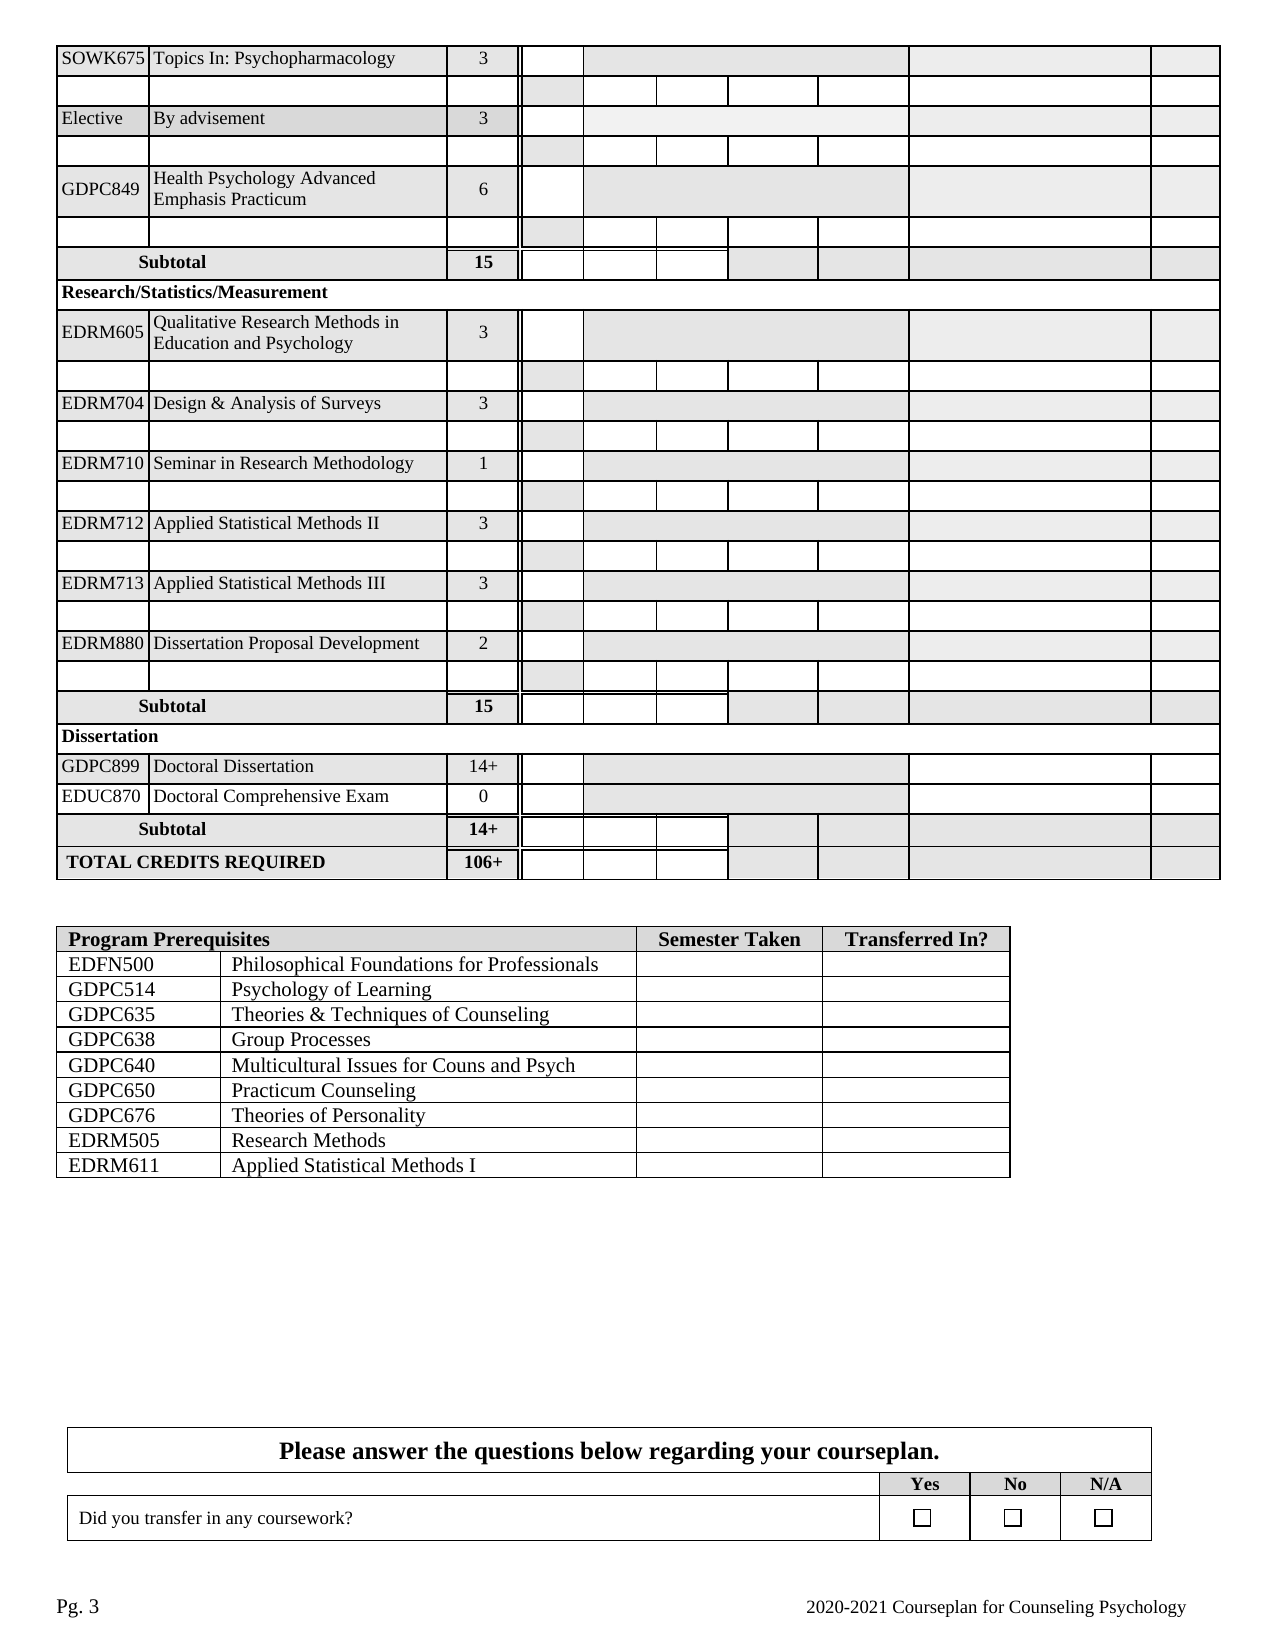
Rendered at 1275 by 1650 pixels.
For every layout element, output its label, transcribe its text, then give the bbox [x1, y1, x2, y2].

table_cell [68, 1473, 879, 1495]
table_cell [910, 847, 1150, 878]
table_cell [150, 362, 446, 390]
table_cell [584, 785, 908, 813]
table_cell [58, 542, 148, 570]
table_cell [729, 542, 817, 570]
table_cell [657, 218, 727, 246]
table_cell 1 [448, 452, 517, 480]
table_cell [1152, 107, 1219, 135]
table_cell 14+ [448, 818, 517, 846]
table_cell [584, 311, 908, 360]
table_cell [910, 248, 1150, 279]
table_cell [729, 77, 817, 105]
table_cell 3 [448, 512, 517, 540]
table_cell GDPC849 [58, 167, 148, 216]
table_cell [910, 137, 1150, 165]
table_cell [584, 107, 908, 135]
table_cell [1152, 847, 1219, 878]
table_cell [657, 662, 727, 690]
table_cell [58, 362, 148, 390]
table_cell [448, 662, 517, 690]
table_cell EDRM605 [58, 311, 148, 360]
table_cell [657, 77, 727, 105]
table_cell [584, 572, 908, 600]
table_cell [819, 77, 908, 105]
table_cell [58, 422, 148, 450]
table_cell [448, 77, 517, 105]
table_cell GDPC635 [57, 1002, 220, 1026]
table_cell [584, 167, 908, 216]
table_cell [523, 392, 583, 420]
table_cell [657, 695, 727, 723]
table_cell [729, 602, 817, 630]
table_cell [523, 137, 583, 165]
table_cell 3 [448, 107, 517, 135]
table_cell [729, 815, 817, 846]
table_cell GDPC514 [57, 977, 220, 1001]
table_cell [910, 107, 1150, 135]
table_cell [1152, 785, 1219, 813]
table_cell [971, 1496, 1060, 1540]
table_cell [1152, 311, 1219, 360]
table_cell [448, 422, 517, 450]
table_cell [584, 695, 656, 723]
table_cell 2 [448, 632, 517, 660]
table_cell [910, 167, 1150, 216]
table_cell [58, 137, 148, 165]
table_cell [584, 512, 908, 540]
table_cell [910, 452, 1150, 480]
table_cell [448, 542, 517, 570]
table_cell Applied Statistical Methods II [150, 512, 446, 540]
table_cell [1152, 452, 1219, 480]
table_cell [1152, 167, 1219, 216]
table_cell [910, 692, 1150, 723]
table_cell [584, 632, 908, 660]
table_cell [657, 251, 727, 279]
table_header Program Prerequisites [57, 927, 636, 951]
table_cell [729, 248, 817, 279]
table_cell 3 [448, 47, 517, 75]
table_cell [584, 47, 908, 75]
table_cell [823, 1103, 1009, 1127]
table_cell [823, 1078, 1009, 1102]
table_cell [1152, 512, 1219, 540]
table_cell [637, 977, 822, 1001]
table_cell Subtotal [58, 815, 446, 846]
table_cell EDRM710 [58, 452, 148, 480]
table_cell Subtotal [58, 692, 446, 723]
table_cell [819, 137, 908, 165]
table_cell Elective [58, 107, 148, 135]
table_cell Practicum Counseling [221, 1078, 636, 1102]
table_cell [823, 1128, 1009, 1152]
table_cell [910, 755, 1150, 783]
table_cell EDRM712 [58, 512, 148, 540]
table_cell [1152, 47, 1219, 75]
table_cell GDPC638 [57, 1028, 220, 1051]
table_cell [637, 1078, 822, 1102]
table_cell [819, 482, 908, 510]
table_cell [1152, 662, 1219, 690]
table_cell [910, 572, 1150, 600]
table_cell [448, 137, 517, 165]
table_cell [523, 77, 583, 105]
table_cell [523, 542, 583, 570]
table_cell [657, 362, 727, 390]
table_cell [150, 542, 446, 570]
table_cell Applied Statistical Methods III [150, 572, 446, 600]
table_cell EDRM505 [57, 1128, 220, 1152]
table_cell [523, 251, 583, 279]
table_cell [1152, 755, 1219, 783]
table_cell [523, 362, 583, 390]
table_cell Qualitative Research Methods in Education and Psychology [150, 311, 446, 360]
table_cell [910, 512, 1150, 540]
table_cell [910, 602, 1150, 630]
table_cell GDPC650 [57, 1078, 220, 1102]
table_cell N/A [1061, 1473, 1151, 1495]
table_cell [1152, 137, 1219, 165]
table_cell [729, 692, 817, 723]
table_cell [637, 1103, 822, 1127]
table_cell [1152, 815, 1219, 846]
table_cell EDRM611 [57, 1153, 220, 1177]
table_cell [523, 662, 583, 690]
table_cell EDUC870 [58, 785, 148, 813]
table_cell 15 [448, 251, 517, 279]
table_cell [58, 482, 148, 510]
table_cell [729, 482, 817, 510]
table_cell [729, 137, 817, 165]
table_cell [58, 218, 148, 246]
table_cell [584, 392, 908, 420]
table_cell [150, 482, 446, 510]
table_cell [523, 602, 583, 630]
table_cell [823, 1028, 1009, 1051]
table_cell [523, 755, 583, 783]
table_cell [657, 818, 727, 846]
table_cell TOTAL CREDITS REQUIRED [58, 847, 446, 878]
table_cell [523, 452, 583, 480]
table_cell EDFN500 [57, 952, 220, 976]
table_cell [523, 851, 583, 878]
table_header Semester Taken [637, 927, 822, 951]
table_cell Design & Analysis of Surveys [150, 392, 446, 420]
table_cell [523, 512, 583, 540]
table_cell [729, 847, 817, 878]
table_cell 3 [448, 311, 517, 360]
table_cell [584, 452, 908, 480]
table_cell [448, 218, 517, 246]
table_cell [823, 1002, 1009, 1026]
table_cell 0 [448, 785, 517, 813]
table_cell Research/Statistics/Measurement [58, 281, 1219, 309]
table_cell [1152, 77, 1219, 105]
table_cell [657, 482, 727, 510]
table_cell [523, 47, 583, 75]
table_cell [910, 47, 1150, 75]
table_cell [910, 362, 1150, 390]
table_cell [150, 77, 446, 105]
table_cell [584, 851, 656, 878]
table_cell [1152, 248, 1219, 279]
table_cell [657, 137, 727, 165]
table_cell [819, 218, 908, 246]
table_cell [523, 422, 583, 450]
table_cell [819, 847, 908, 878]
table_cell [448, 602, 517, 630]
table_cell [584, 218, 656, 246]
table_cell [150, 662, 446, 690]
table_cell [584, 251, 656, 279]
table_cell Theories of Personality [221, 1103, 636, 1127]
table_cell [584, 422, 656, 450]
table_cell [584, 77, 656, 105]
table_cell [880, 1496, 969, 1540]
table_cell [150, 218, 446, 246]
table_cell 6 [448, 167, 517, 216]
table_cell [448, 482, 517, 510]
table_cell [637, 1002, 822, 1026]
table_cell [657, 851, 727, 878]
table_cell [584, 602, 656, 630]
table_cell 106+ [448, 851, 517, 878]
table_cell [523, 167, 583, 216]
table_cell [1152, 482, 1219, 510]
table_cell Theories & Techniques of Counseling [221, 1002, 636, 1026]
table_cell 15 [448, 695, 517, 723]
table_cell [150, 137, 446, 165]
table_cell [910, 311, 1150, 360]
table_cell [584, 542, 656, 570]
table_cell EDRM880 [58, 632, 148, 660]
table_cell 14+ [448, 755, 517, 783]
table_cell [637, 952, 822, 976]
table_cell SOWK675 [58, 47, 148, 75]
table_cell [657, 542, 727, 570]
table_cell [819, 362, 908, 390]
table_cell Psychology of Learning [221, 977, 636, 1001]
table_cell [1061, 1496, 1151, 1540]
table_cell [819, 815, 908, 846]
table_cell [523, 818, 583, 846]
table_cell [729, 362, 817, 390]
table_cell Topics In: Psychopharmacology [150, 47, 446, 75]
table_cell [819, 248, 908, 279]
table_cell [584, 137, 656, 165]
table_cell [1152, 572, 1219, 600]
table_cell [1152, 422, 1219, 450]
table_header Transferred In? [823, 927, 1009, 951]
table_cell [910, 815, 1150, 846]
table_cell [584, 818, 656, 846]
table_cell [523, 482, 583, 510]
table_cell GDPC899 [58, 755, 148, 783]
table_cell [1152, 602, 1219, 630]
table_cell [1152, 362, 1219, 390]
table_cell [1152, 632, 1219, 660]
table_cell [819, 662, 908, 690]
table_cell [910, 77, 1150, 105]
table_cell [729, 218, 817, 246]
table_cell [584, 662, 656, 690]
table_cell Applied Statistical Methods I [221, 1153, 636, 1177]
table_cell GDPC640 [57, 1053, 220, 1077]
table_cell [819, 422, 908, 450]
table_cell [523, 695, 583, 723]
table_cell [584, 755, 908, 783]
table_cell EDRM704 [58, 392, 148, 420]
table_cell [910, 422, 1150, 450]
table_cell [58, 602, 148, 630]
table_cell [637, 1028, 822, 1051]
table_cell [910, 392, 1150, 420]
table_cell [523, 572, 583, 600]
table_cell Seminar in Research Methodology [150, 452, 446, 480]
table_cell [910, 632, 1150, 660]
table_cell Doctoral Dissertation [150, 755, 446, 783]
table_cell 3 [448, 572, 517, 600]
table_cell [823, 1053, 1009, 1077]
table_cell No [971, 1473, 1060, 1495]
table_cell Research Methods [221, 1128, 636, 1152]
table_cell [637, 1153, 822, 1177]
table_cell Did you transfer in any coursework? [68, 1496, 879, 1540]
table_cell [1152, 392, 1219, 420]
table_cell [729, 422, 817, 450]
table_cell [523, 785, 583, 813]
table_cell Yes [880, 1473, 969, 1495]
table_cell [1152, 692, 1219, 723]
table_cell [729, 662, 817, 690]
table_cell [819, 602, 908, 630]
table_header Please answer the questions below regarding your courseplan. [68, 1428, 1151, 1472]
table_cell [1152, 542, 1219, 570]
table_cell Multicultural Issues for Couns and Psych [221, 1053, 636, 1077]
table_cell [910, 785, 1150, 813]
table_cell [58, 662, 148, 690]
table_cell By advisement [150, 107, 446, 135]
table_cell [823, 952, 1009, 976]
table_cell [448, 362, 517, 390]
table_cell Philosophical Foundations for Professionals [221, 952, 636, 976]
table_cell [910, 218, 1150, 246]
table_cell [523, 311, 583, 360]
table_cell [1152, 218, 1219, 246]
table_cell GDPC676 [57, 1103, 220, 1127]
table_cell [823, 977, 1009, 1001]
table_cell Dissertation Proposal Development [150, 632, 446, 660]
table_cell [823, 1153, 1009, 1177]
table_cell [150, 602, 446, 630]
table_cell EDRM713 [58, 572, 148, 600]
table_cell [584, 362, 656, 390]
table_cell [910, 482, 1150, 510]
table_cell Health Psychology Advanced Emphasis Practicum [150, 167, 446, 216]
table_cell 3 [448, 392, 517, 420]
table_cell [523, 218, 583, 246]
table_cell [819, 692, 908, 723]
table_cell [819, 542, 908, 570]
table_cell [657, 602, 727, 630]
table_cell [150, 422, 446, 450]
table_cell [637, 1053, 822, 1077]
table_cell [910, 662, 1150, 690]
table_cell Subtotal [58, 248, 446, 279]
table_cell [58, 77, 148, 105]
table_cell [657, 422, 727, 450]
table_cell [637, 1128, 822, 1152]
table_cell Doctoral Comprehensive Exam [150, 785, 446, 813]
table_cell [523, 107, 583, 135]
table_cell [910, 542, 1150, 570]
table_cell [523, 632, 583, 660]
table_cell Dissertation [58, 725, 1219, 753]
table_cell [584, 482, 656, 510]
table_cell Group Processes [221, 1028, 636, 1051]
